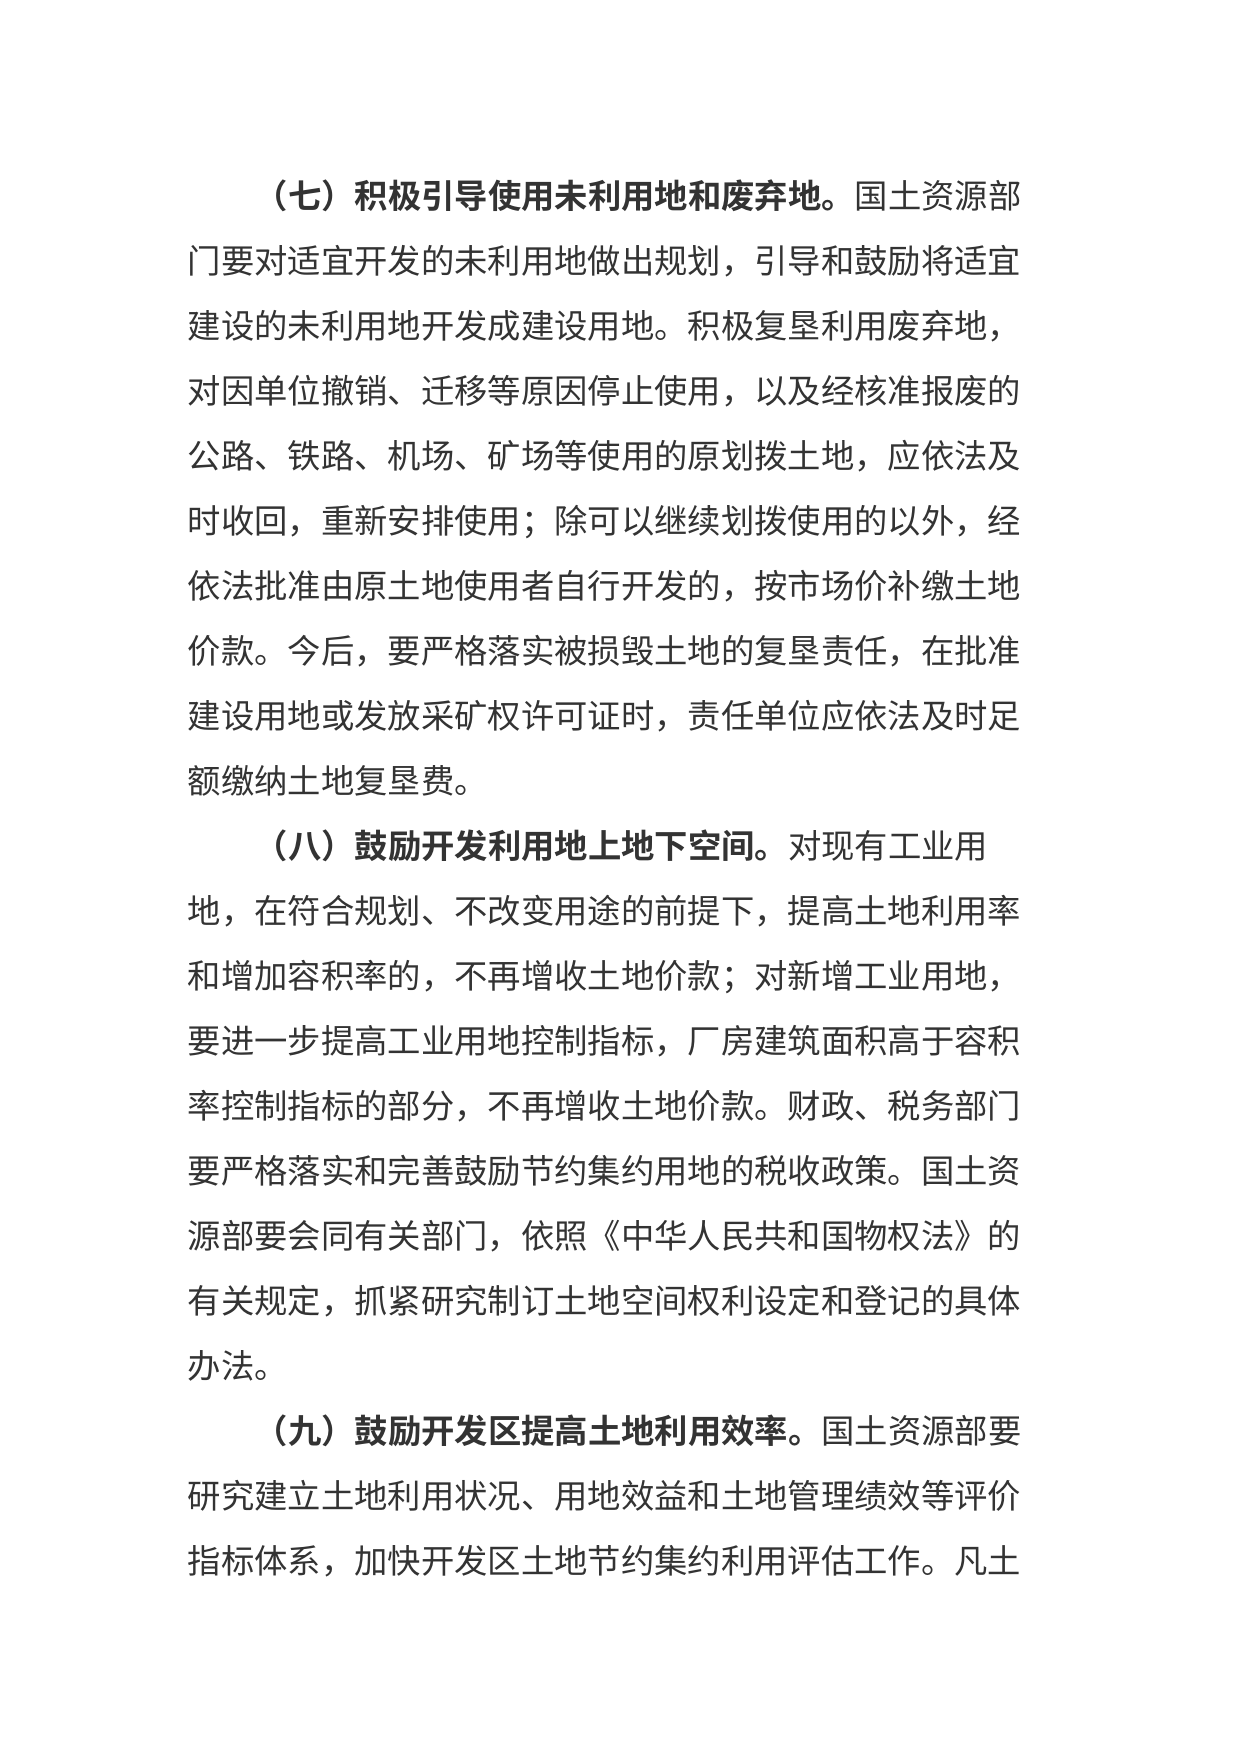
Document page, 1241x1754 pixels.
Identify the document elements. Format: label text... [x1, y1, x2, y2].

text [187, 1397, 1053, 1592]
text （七）积极引导使用未利用地和废弃地。国土资源部门要对适宜开发的未利用地做出规划，引导和鼓励将适宜建设的未利用地开发成建设用地。积极复垦利用废弃地，对因单位撤销、迁移等原因停止使用，以及经核准报废的公路、铁路、机场、矿场等使用的原划拨土地，应依法及时收回，重新安排使用；除可以继续划拨使用的以外，经依法批准由原土地使用者自行开发的，按市场价补缴土地价款。今后，要严格落实被损毁土地的复垦责任，在批准建设用地或发放采矿权许可证时，责任单位应依法及时足额缴纳土地复垦费。 [187, 162, 1053, 812]
text （八）鼓励开发利用地上地下空间。对现有工业用地，在符合规划、不改变用途的前提下，提高土地利用率和增加容积率的，不再增收土地价款；对新增工业用地，要进一步提高工业用地控制指标，厂房建筑面积高于容积率控制指标的部分，不再增收土地价款。财政、税务部门要严格落实和完善鼓励节约集约用地的税收政策。国土资源部要会同有关部门，依照《中华人民共和国物权法》的有关规定，抓紧研究制订土地空间权利设定和登记的具体办法。 [187, 812, 1053, 1397]
